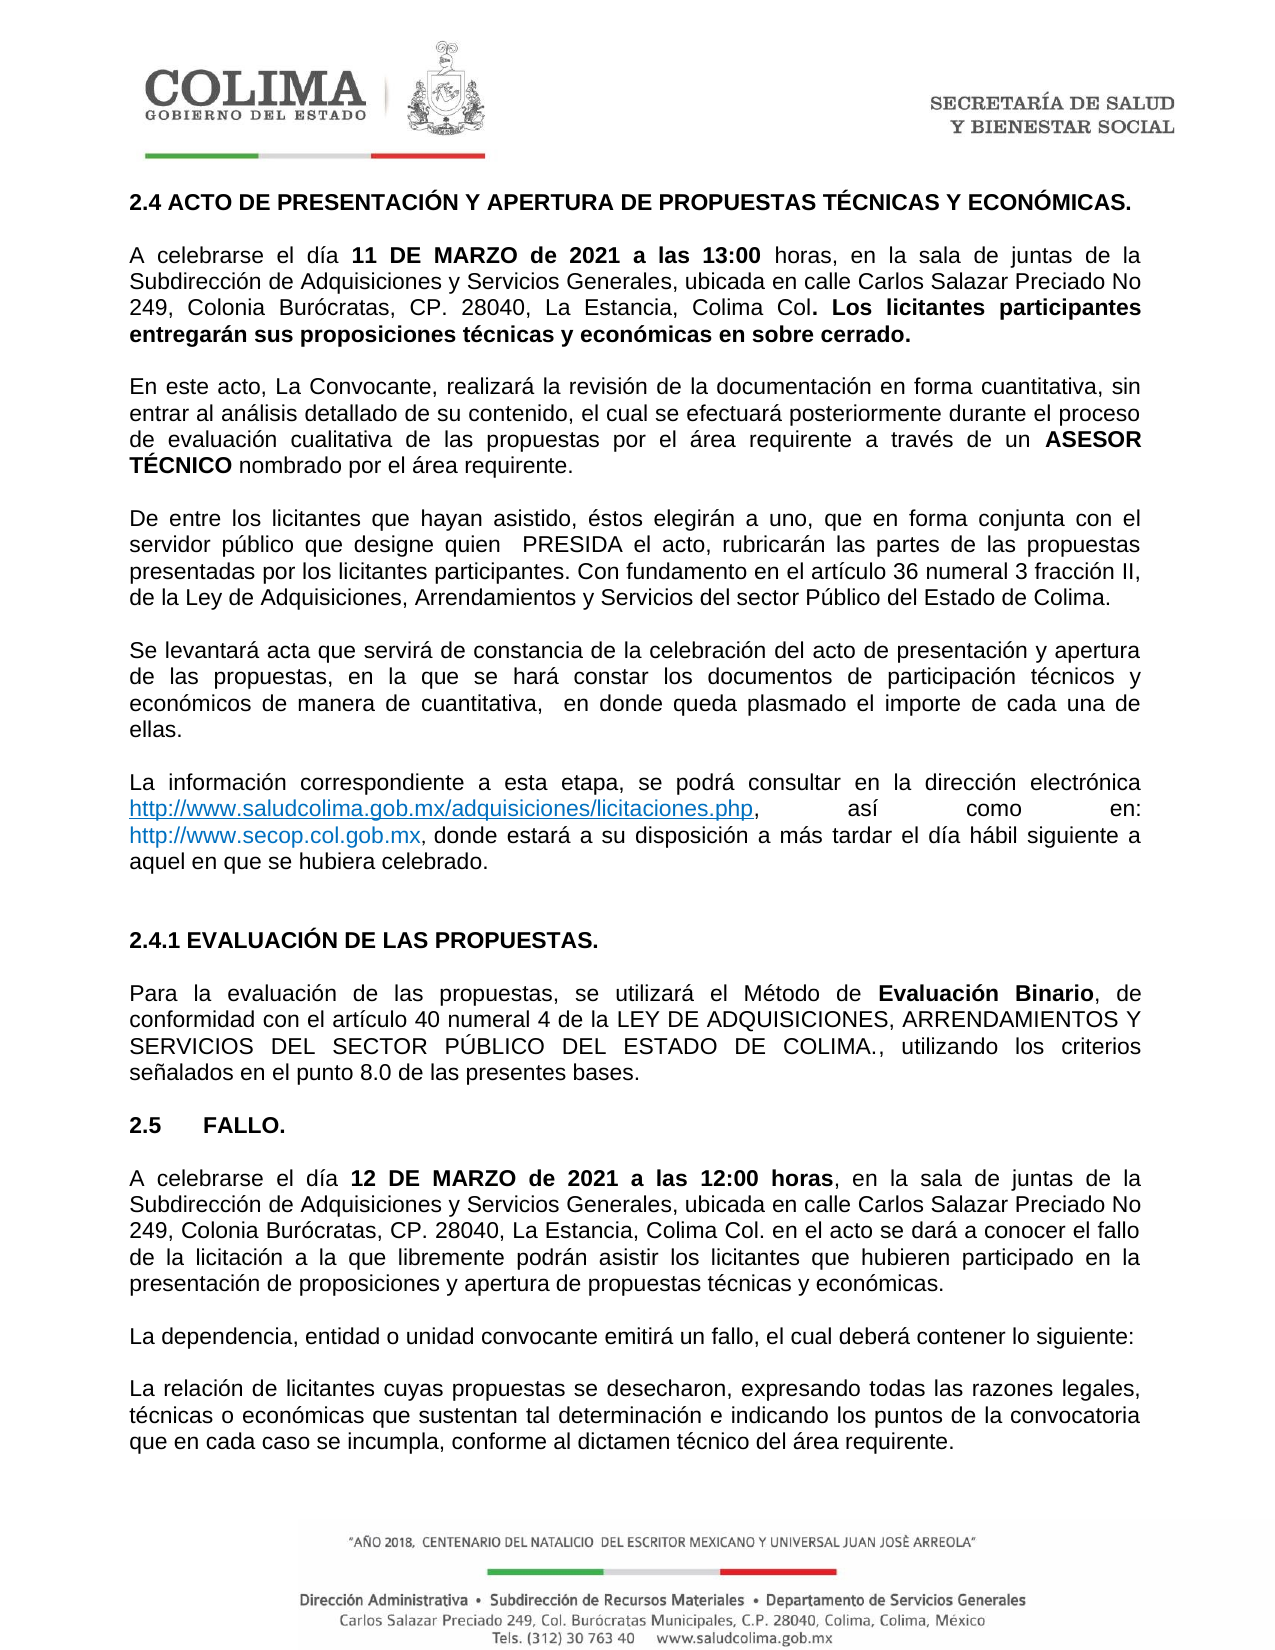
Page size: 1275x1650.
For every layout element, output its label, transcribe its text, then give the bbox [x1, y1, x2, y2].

text 2.4 ACTO DE PRESENTACIÓN Y APERTURA DE PROPUESTAS TÉCNICAS Y ECONÓMICAS. [129, 189, 1142, 215]
text En este acto, La Convocante, realizará la revisión de la documentación en forma cuantitativa, sin entrar al análisis detallado de su contenido, el cual se efectuará posteriormente durante el proceso de evaluación cualitativa de las propuestas por el área requirente a través de un ASESOR TÉCNICO nombrado por el área requirente. [129, 373, 1142, 479]
text La dependencia, entidad o unidad convocante emitirá un fallo, el cual deberá contener lo siguiente: [129, 1323, 1142, 1349]
text A celebrarse el día 11 DE MARZO de 2021 a las 13:00 horas, en la sala de juntas de la Subdirección de Adquisiciones y Servicios Generales, ubicada en calle Carlos Salazar Preciado No 249, Colonia Burócratas, CP. 28040, La Estancia, Colima Col. Los licitantes participantes entregarán sus proposiciones técnicas y económicas en sobre cerrado. [129, 242, 1142, 347]
text De entre los licitantes que hayan asistido, éstos elegirán a uno, que en forma conjunta con el servidor público que designe quien PRESIDA el acto, rubricarán las partes de las propuestas presentadas por los licitantes participantes. Con fundamento en el artículo 36 numeral 3 fracción II, de la Ley de Adquisiciones, Arrendamientos y Servicios del sector Público del Estado de Colima. [129, 505, 1142, 611]
text Para la evaluación de las propuestas, se utilizará el Método de Evaluación Binario, de conformidad con el artículo 40 numeral 4 de la LEY DE ADQUISICIONES, ARRENDAMIENTOS Y SERVICIOS DEL SECTOR PÚBLICO DEL ESTADO DE COLIMA., utilizando los criterios señalados en el punto 8.0 de las presentes bases. [129, 980, 1142, 1086]
text 2.5 FALLO. [129, 1112, 1142, 1138]
picture [136, 40, 1175, 162]
picture [298, 1519, 1275, 1650]
text La información correspondiente a esta etapa, se podrá consultar en la dirección electrónica http://www.saludcolima.gob.mx/adquisiciones/licitaciones.php, así como en: http://www.secop.col.gob.mx, donde estará a su disposición a más tardar el día hábil siguiente a aquel en que se hubiera celebrado. [129, 769, 1142, 875]
text 2.4.1 EVALUACIÓN DE LAS PROPUESTAS. [129, 927, 1142, 954]
text A celebrarse el día 12 DE MARZO de 2021 a las 12:00 horas, en la sala de juntas de la Subdirección de Adquisiciones y Servicios Generales, ubicada en calle Carlos Salazar Preciado No 249, Colonia Burócratas, CP. 28040, La Estancia, Colima Col. en el acto se dará a conocer el fallo de la licitación a la que libremente podrán asistir los licitantes que hubieren participado en la presentación de proposiciones y apertura de propuestas técnicas y económicas. [129, 1164, 1142, 1296]
text La relación de licitantes cuyas propuestas se desecharon, expresando todas las razones legales, técnicas o económicas que sustentan tal determinación e indicando los puntos de la convocatoria que en cada caso se incumpla, conforme al dictamen técnico del área requirente. [129, 1375, 1142, 1454]
text Se levantará acta que servirá de constancia de la celebración del acto de presentación y apertura de las propuestas, en la que se hará constar los documentos de participación técnicos y económicos de manera de cuantitativa, en donde queda plasmado el importe de cada una de ellas. [129, 637, 1142, 742]
